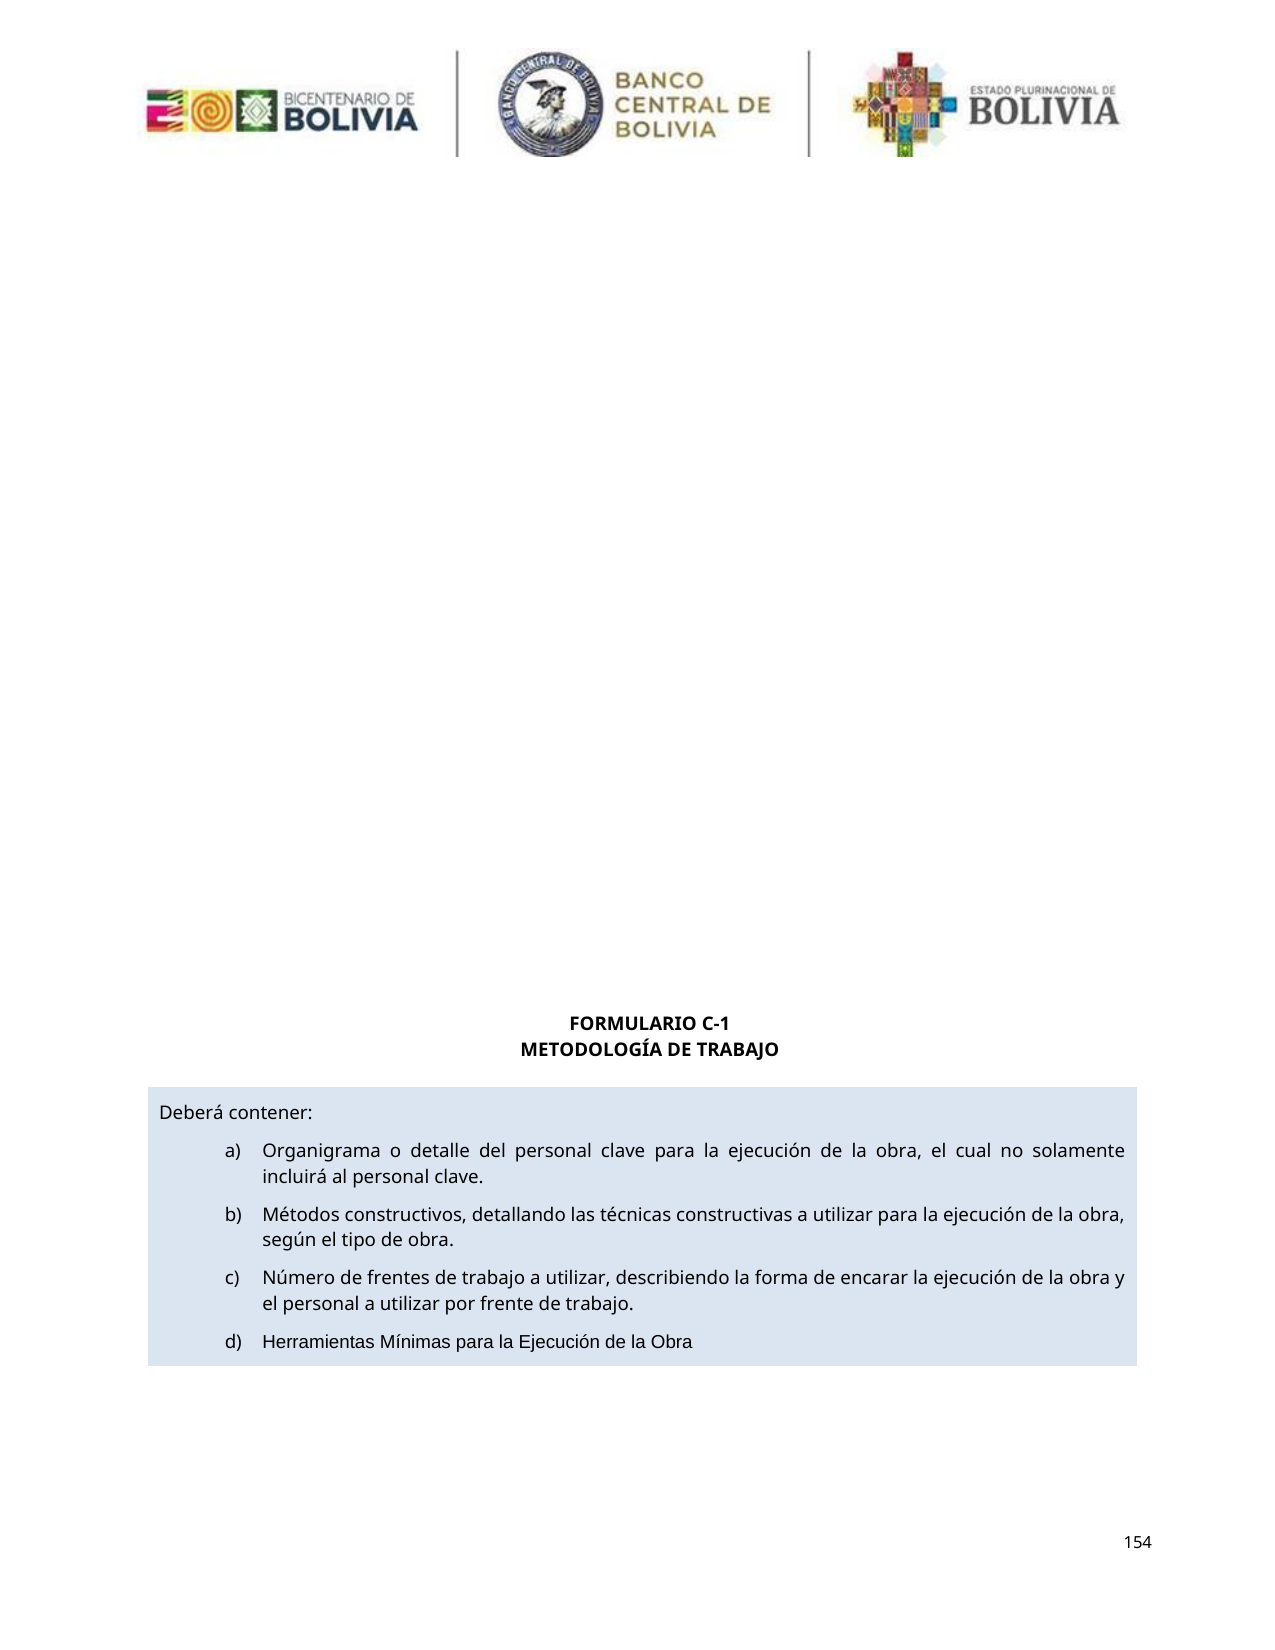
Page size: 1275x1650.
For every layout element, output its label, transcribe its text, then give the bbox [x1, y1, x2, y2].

picture [136, 48, 1141, 157]
text METODOLOGÍA DE TRABAJO [148, 1036, 1152, 1061]
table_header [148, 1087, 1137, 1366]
text FORMULARIO C-1 [148, 1010, 1152, 1036]
